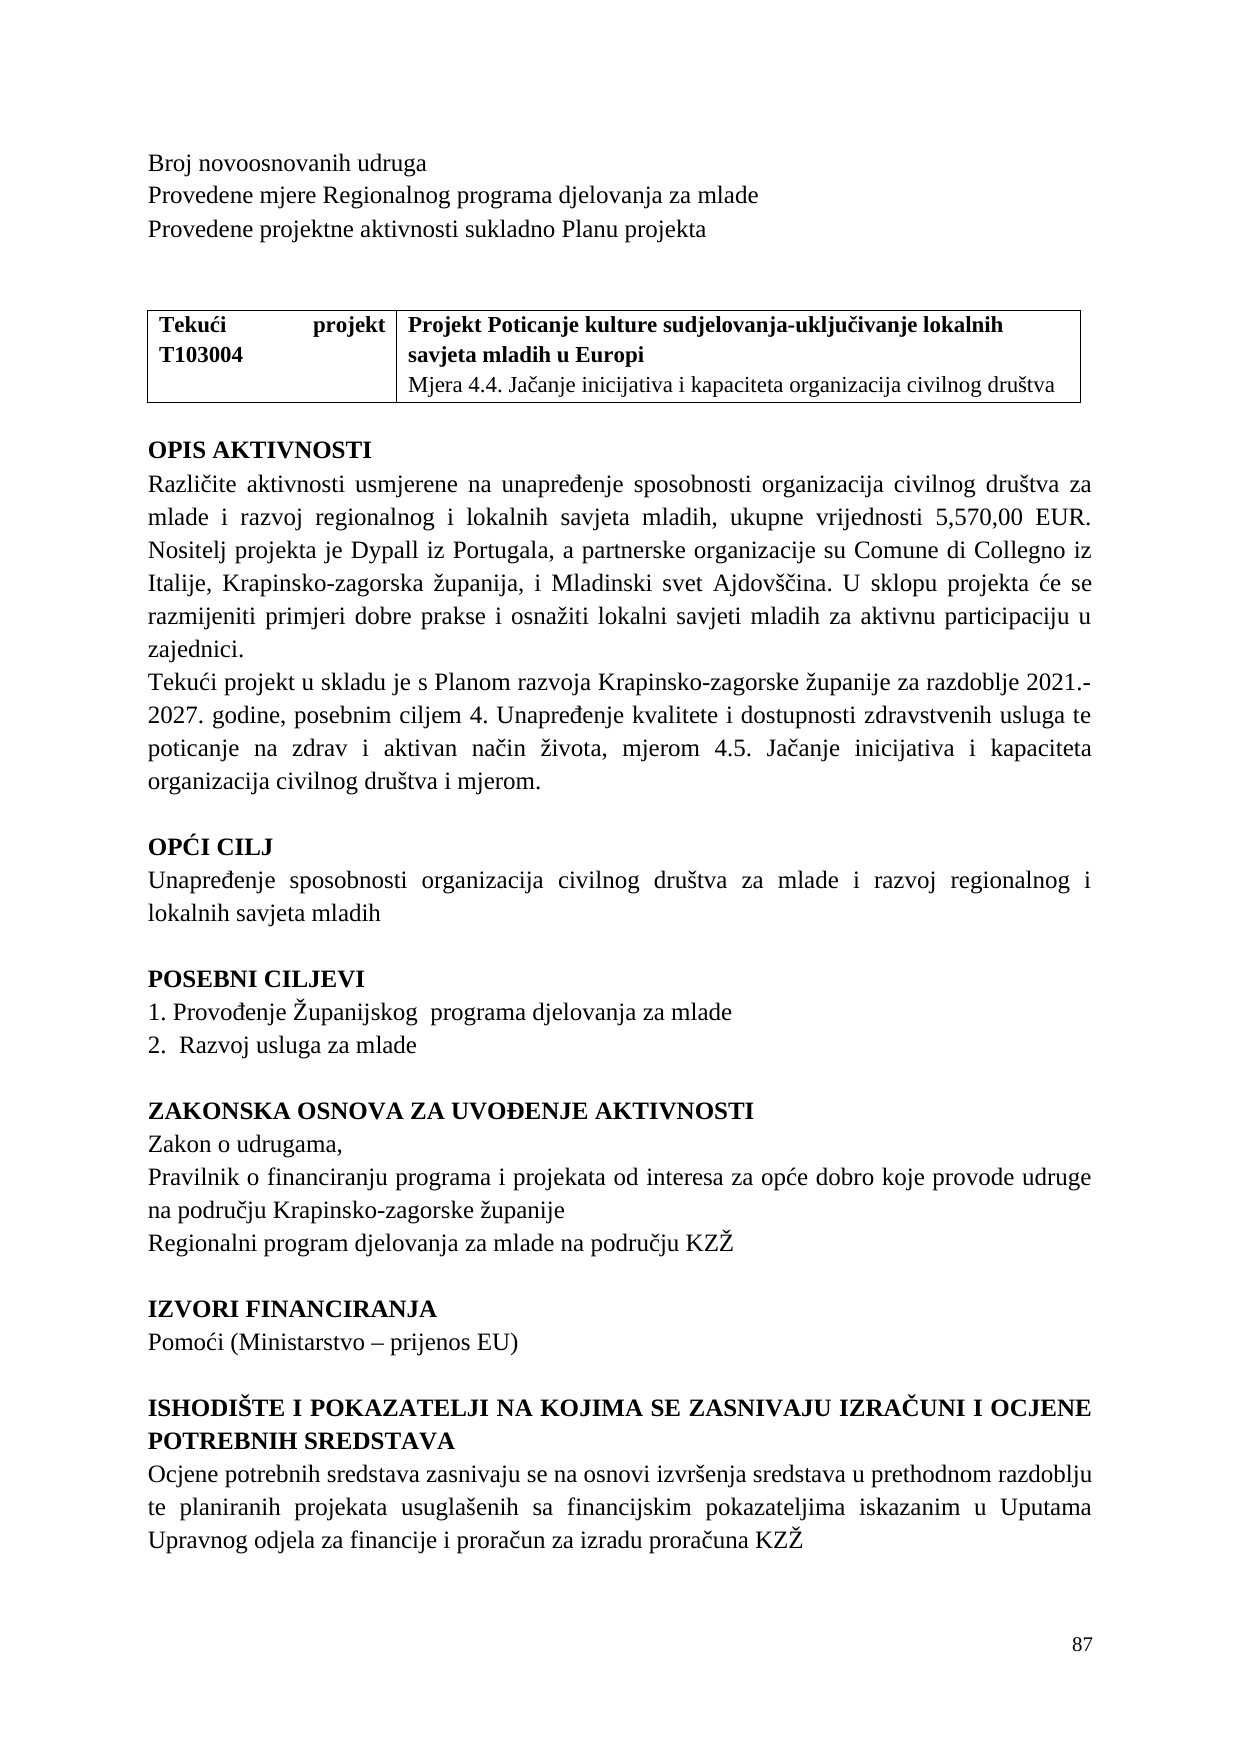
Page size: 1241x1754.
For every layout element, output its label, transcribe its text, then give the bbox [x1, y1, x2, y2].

text ZAKONSKA OSNOVA ZA UVOĐENJE AKTIVNOSTI [148, 1096, 1093, 1125]
text 2. Razvoj usluga za mlade [148, 1030, 1093, 1059]
text Tekući projekt u skladu je s Planom razvoja Krapinsko-zagorske županije za razdoblje 2021.-2027. godine, posebnim ciljem 4. Unapređenje kvalitete i dostupnosti zdravstvenih usluga te poticanje na zdrav i aktivan način života, mjerom 4.5. Jačanje inicijativa i kapaciteta organizacija civilnog društva i mjerom. [148, 667, 1093, 794]
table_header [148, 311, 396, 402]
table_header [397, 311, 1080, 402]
text OPIS AKTIVNOSTI [148, 436, 1093, 464]
text Unapređenje sposobnosti organizacija civilnog društva za mlade i razvoj regionalnog i lokalnih savjeta mladih [148, 865, 1093, 927]
text Pravilnik o financiranju programa i projekata od interesa za opće dobro koje provode udruge na području Krapinsko-zagorske županije [148, 1162, 1093, 1224]
text Zakon o udrugama, [148, 1129, 1093, 1158]
text Provedene projektne aktivnosti sukladno Planu projekta [148, 214, 1093, 242]
text Ocjene potrebnih sredstava zasnivaju se na osnovi izvršenja sredstava u prethodnom razdoblju te planiranih projekata usuglašenih sa financijskim pokazateljima iskazanim u Uputama Upravnog odjela za financije i proračun za izradu proračuna KZŽ [148, 1459, 1093, 1554]
text Broj novoosnovanih udruga [148, 148, 1093, 176]
text ISHODIŠTE I POKAZATELJI NA KOJIMA SE ZASNIVAJU IZRAČUNI I OCJENE POTREBNIH SREDSTAVA [148, 1393, 1093, 1455]
text IZVORI FINANCIRANJA [148, 1294, 1093, 1323]
text Regionalni program djelovanja za mlade na području KZŽ [148, 1228, 1093, 1257]
text POSEBNI CILJEVI [148, 964, 1093, 993]
text OPĆI CILJ [148, 832, 1093, 861]
text Različite aktivnosti usmjerene na unapređenje sposobnosti organizacija civilnog društva za mlade i razvoj regionalnog i lokalnih savjeta mladih, ukupne vrijednosti 5,570,00 EUR. Nositelj projekta je Dypall iz Portugala, a partnerske organizacije su Comune di Collegno iz Italije, Krapinsko-zagorska županija, i Mladinski svet Ajdovščina. U sklopu projekta će se razmijeniti primjeri dobre prakse i osnažiti lokalni savjeti mladih za aktivnu participaciju u zajednici. [148, 469, 1093, 662]
text Provedene mjere Regionalnog programa djelovanja za mlade [148, 181, 1093, 209]
text Pomoći (Ministarstvo – prijenos EU) [148, 1327, 1093, 1356]
text 1. Provođenje Županijskog programa djelovanja za mlade [148, 997, 1093, 1026]
